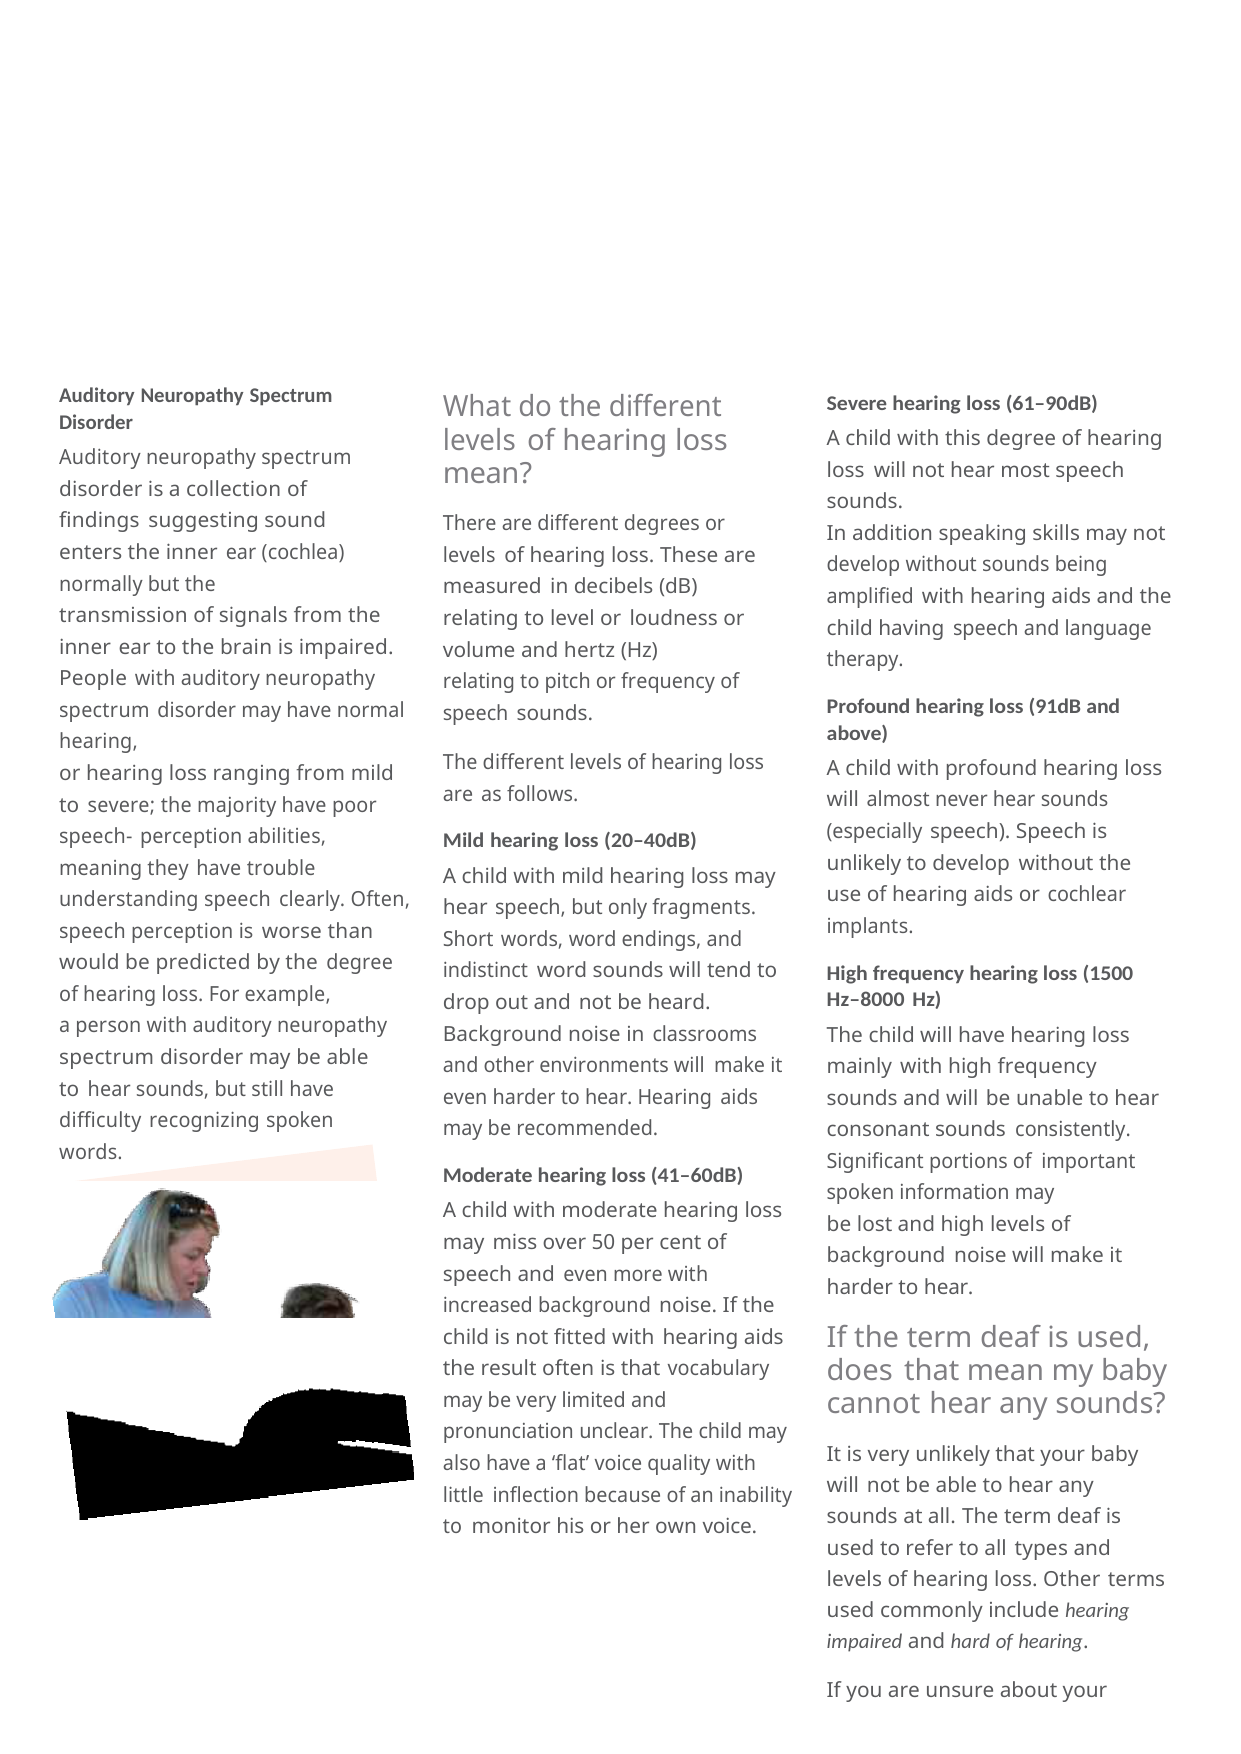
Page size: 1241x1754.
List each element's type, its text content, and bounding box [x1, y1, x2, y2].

subtitle Auditory Neuropathy Spectrum Disorder [59, 383, 391, 435]
subtitle Severe hearing loss (61–90dB) [826, 390, 1192, 415]
text transmission of signals from the inner ear to the brain is impaired. People with auditory neuropathy spectrum disorder may have normal hearing, [59, 600, 410, 755]
subtitle If the term deaf is used, does that mean my baby cannot hear any sounds? [826, 1321, 1192, 1421]
text A child with mild hearing loss may hear speech, but only fragments. Short words, word endings, and indistinct word sounds will tend to drop out and not be heard. Background noise in classrooms and other environments will make it even harder to hear. Hearing aids may be recommended. [443, 861, 793, 1142]
subtitle Mild hearing loss (20–40dB) [443, 828, 793, 853]
text There are different degrees or levels of hearing loss. These are measured in decibels (dB) relating to level or loudness or volume and hertz (Hz) [443, 508, 774, 663]
text or hearing loss ranging from mild to severe; the majority have poor speech- perception abilities, meaning they have trouble understanding speech clearly. Often, speech perception is worse than would be predicted by the degree of hearing loss. For example, [59, 758, 411, 1007]
text relating to pitch or frequency of speech sounds. [443, 666, 794, 726]
text Auditory neuropathy spectrum disorder is a collection of findings suggesting sound enters the inner ear (cochlea) normally but the [59, 442, 391, 597]
picture [38, 1180, 414, 1520]
text It is very unlikely that your baby will not be able to hear any sounds at all. The term deaf is used to refer to all types and levels of hearing loss. Other terms used commonly include hearing impaired and hard of hearing. [826, 1439, 1170, 1655]
subtitle Profound hearing loss (91dB and above) [826, 693, 1170, 745]
subtitle High frequency hearing loss (1500 Hz–8000 Hz) [826, 960, 1170, 1012]
text a person with auditory neuropathy spectrum disorder may be able to hear sounds, but still have difficulty recognizing spoken words. [59, 1011, 391, 1165]
text In addition speaking skills may not develop without sounds being amplified with hearing aids and the child having speech and language therapy. [826, 518, 1192, 673]
subtitle Moderate hearing loss (41–60dB) [443, 1162, 793, 1188]
text The different levels of hearing loss are as follows. [443, 747, 794, 807]
text The child will have hearing loss mainly with high frequency sounds and will be unable to hear consonant sounds consistently. Significant portions of important spoken information may [826, 1020, 1166, 1206]
text A child with profound hearing loss will almost never hear sounds (especially speech). Speech is unlikely to develop without the use of hearing aids or cochlear implants. [826, 753, 1170, 939]
text A child with moderate hearing loss may miss over 50 per cent of speech and even more with increased background noise. If the child is not fitted with hearing aids the result often is that vocabulary may be very limited and pronunciation unclear. The child may also have a ‘flat’ voice quality with little inflection because of an inability to monitor his or her own voice. [443, 1196, 794, 1540]
text A child with this degree of hearing loss will not hear most speech sounds. [826, 423, 1170, 515]
text be lost and high levels of background noise will make it harder to hear. [826, 1209, 1192, 1301]
subtitle What do the different levels of hearing loss mean? [443, 390, 781, 490]
